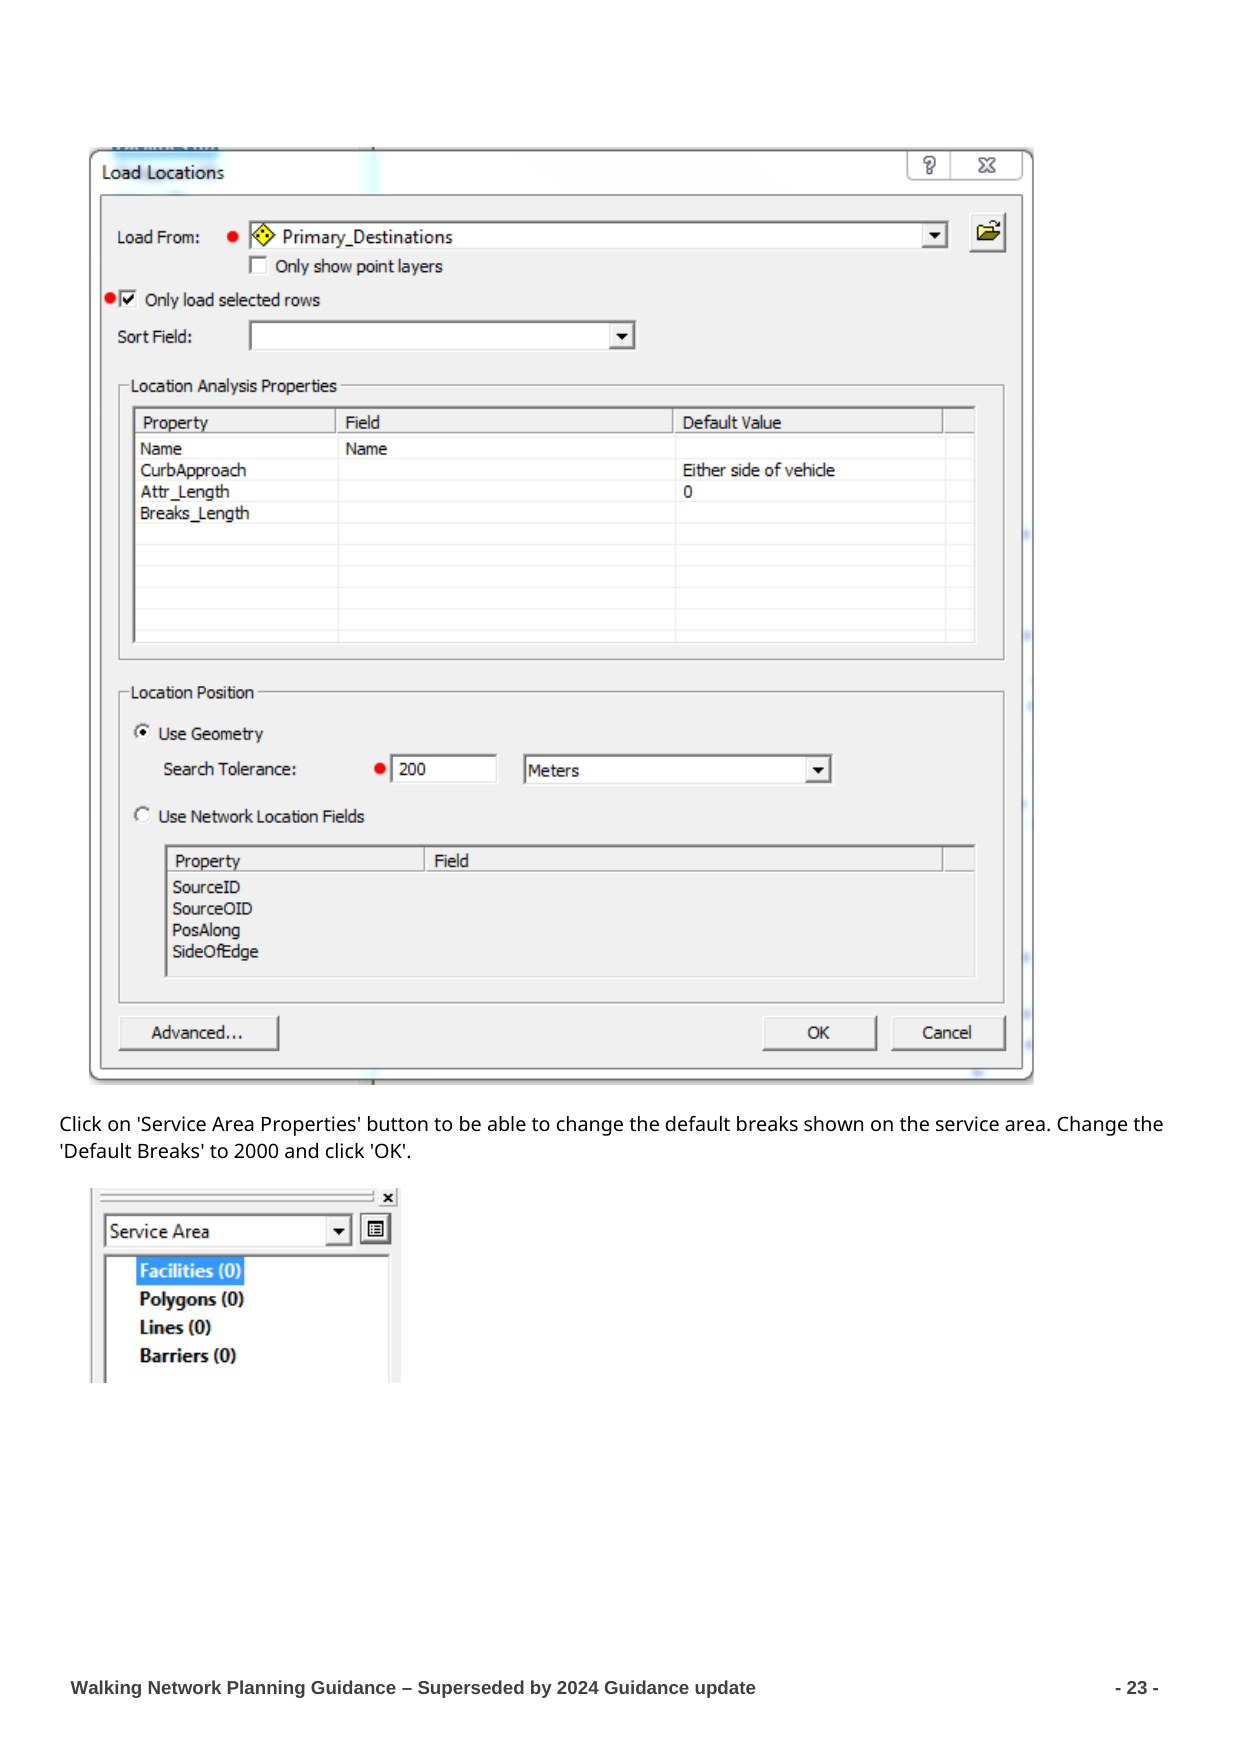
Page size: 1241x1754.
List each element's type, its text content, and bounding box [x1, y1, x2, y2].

text Click on 'Service Area Properties' button to be able to change the default breaks shown on the service area. Change the 'Default Breaks' to 2000 and click 'OK'. [59, 1110, 1181, 1164]
picture [88, 1188, 401, 1383]
picture [88, 147, 1034, 1085]
